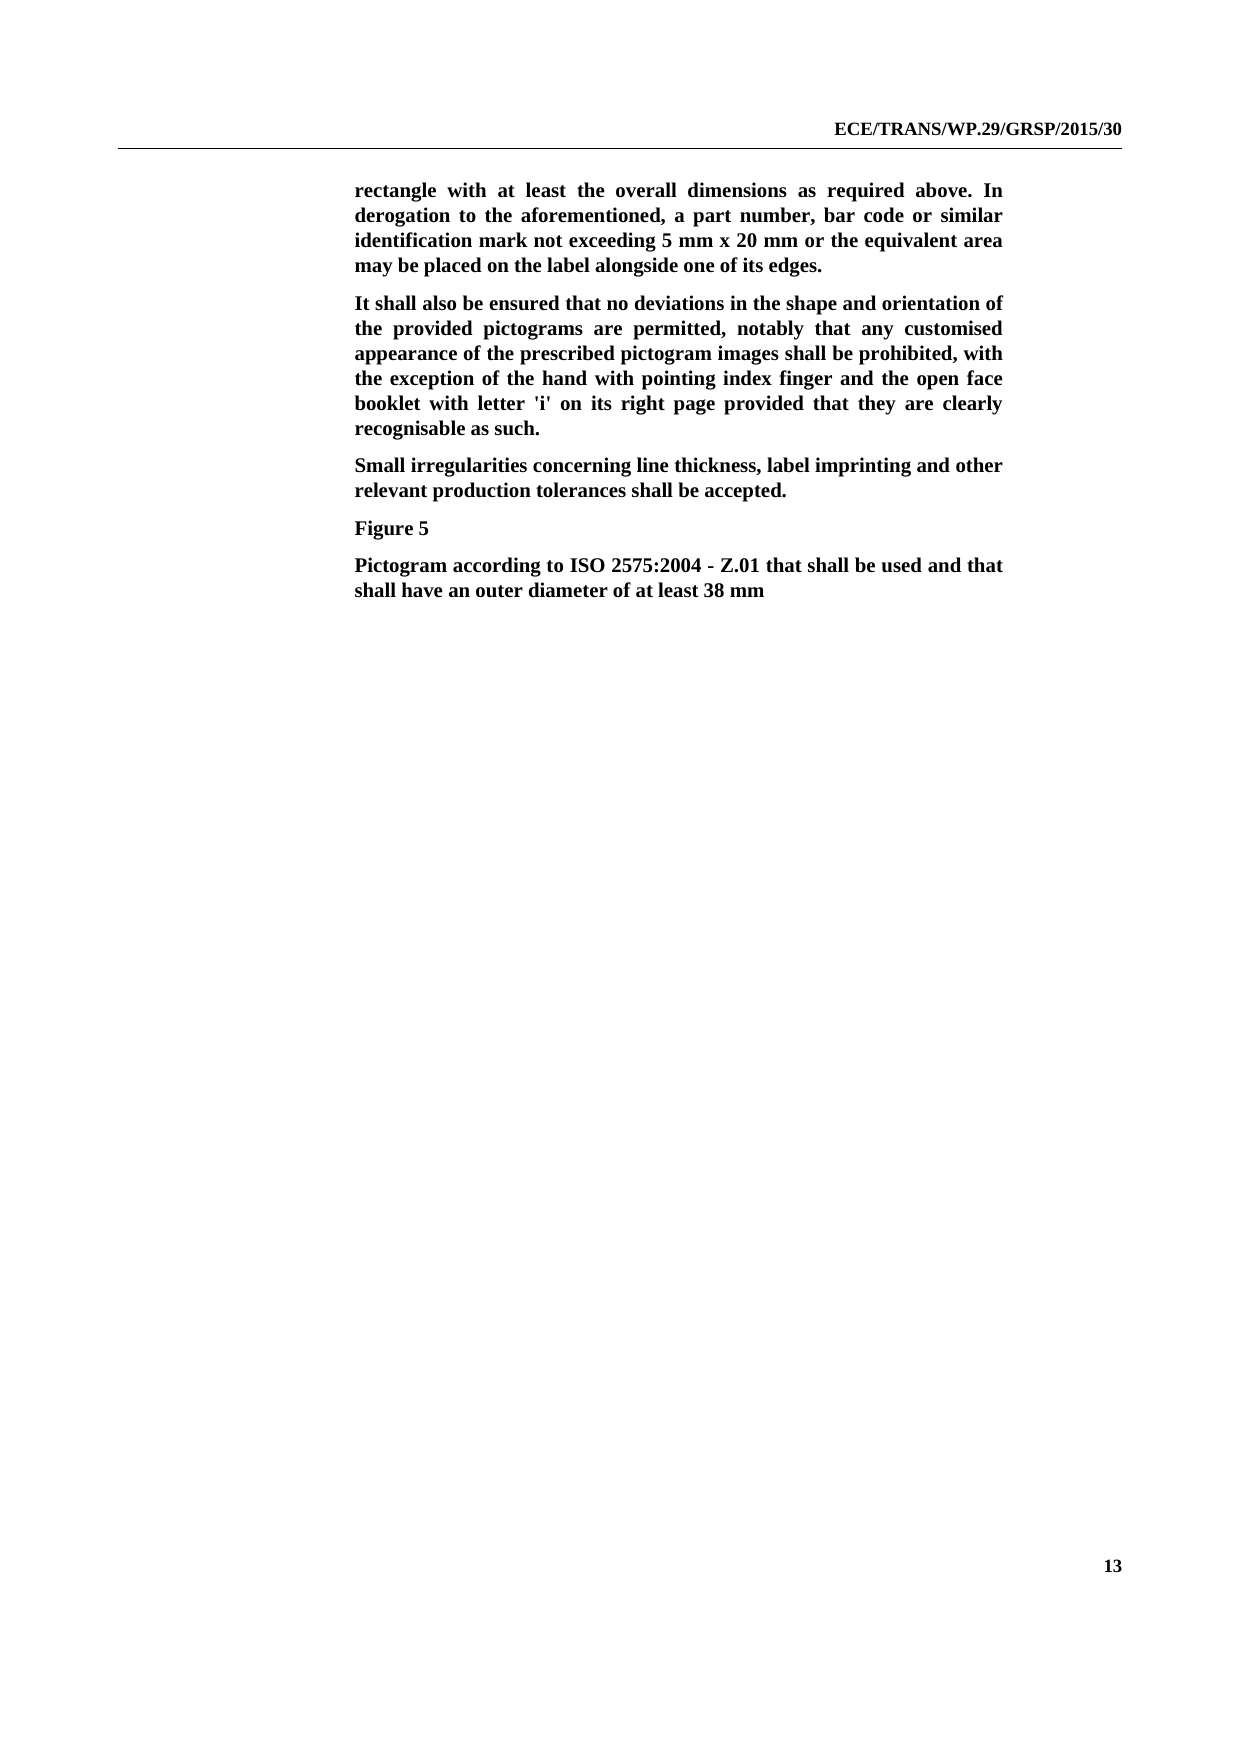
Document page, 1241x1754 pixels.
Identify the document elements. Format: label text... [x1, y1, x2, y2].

text Pictogram according to ISO 2575:2004 - Z.01 that shall be used and that shall have an outer diameter of at least 38 mm [354, 552, 1004, 602]
text Figure 5 [354, 515, 1004, 540]
text It shall also be ensured that no deviations in the shape and orientation of the provided pictograms are permitted, notably that any customised appearance of the prescribed pictogram images shall be prohibited, with the exception of the hand with pointing index finger and the open face booklet with letter 'i' on its right page provided that they are clearly recognisable as such. [236, 290, 1004, 440]
text Small irregularities concerning line thickness, label imprinting and other relevant production tolerances shall be accepted. [354, 452, 1004, 502]
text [236, 177, 1004, 277]
